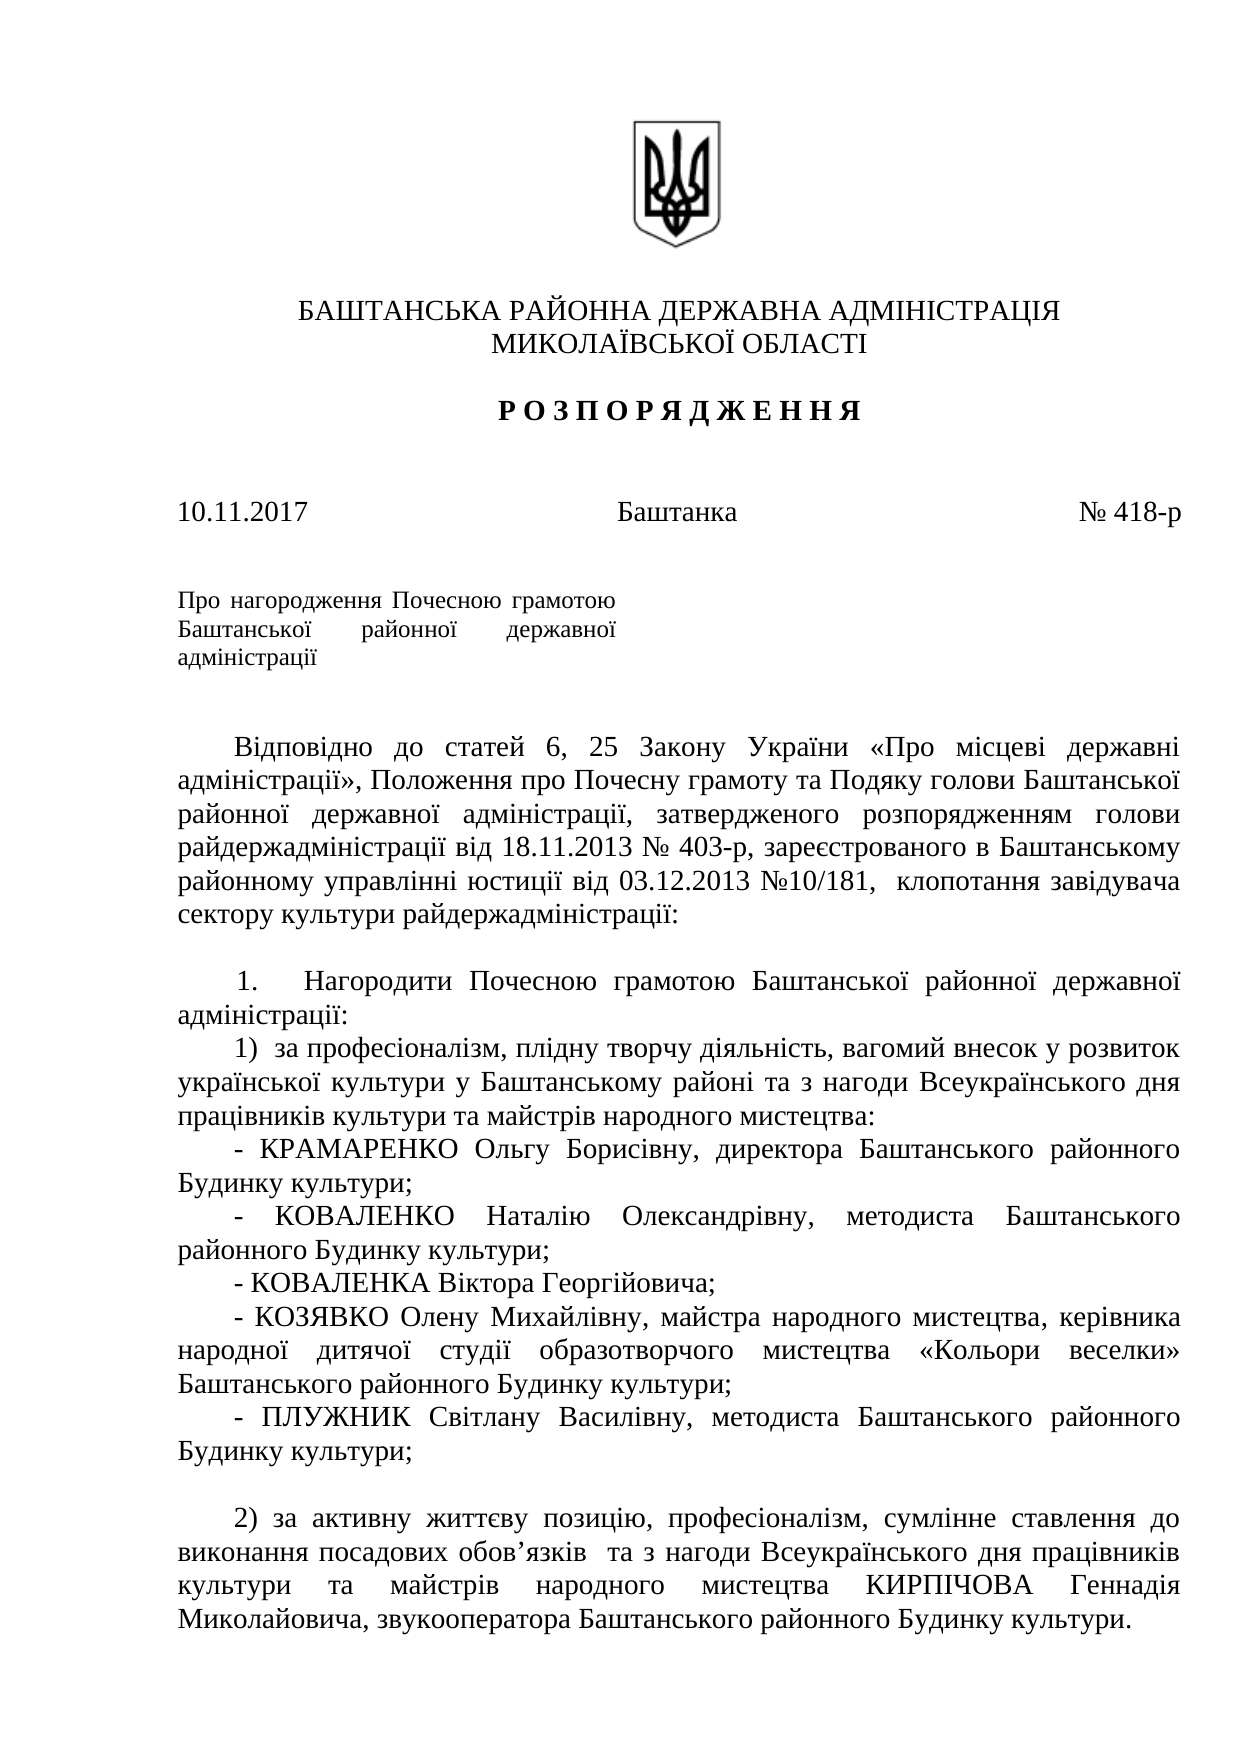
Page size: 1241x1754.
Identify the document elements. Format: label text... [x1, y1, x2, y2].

table_header Баштанка [518, 494, 868, 527]
list Нагородити Почесною грамотою Баштанської районної державної адміністрації: [177, 963, 1181, 1031]
text - ПЛУЖНИК Світлану Василівну, методиста Баштанського районного Будинку культури; [177, 1399, 1181, 1467]
text - КОВАЛЕНКА Віктора Георгійовича; [177, 1265, 1181, 1299]
text - КРАМАРЕНКО Ольгу Борисівну, директора Баштанського районного Будинку культури; [177, 1131, 1181, 1198]
text Р О З П О Р Я Д Ж Е Н Н Я [177, 393, 1181, 427]
text БАШТАНСЬКА РАЙОННА ДЕРЖАВНА АДМІНІСТРАЦІЯ [177, 293, 1181, 326]
table_header № 418-р [868, 494, 1193, 527]
text - КОВАЛЕНКО Наталію Олександрівну, методиста Баштанського районного Будинку культури; [177, 1198, 1181, 1265]
text 2) за активну життєву позицію, професіоналізм, сумлінне ставлення до виконання посадових обов’язків та з нагоди Всеукраїнського дня працівників культури та майстрів народного мистецтва КИРПІЧОВА Геннадія Миколайовича, звукооператора Баштанського районного Будинку культури. [177, 1500, 1181, 1634]
text Відповідно до статей 6, 25 Закону України «Про місцеві державні адміністрації», Положення про Почесну грамоту та Подяку голови Баштанської районної державної адміністрації, затвердженого розпорядженням голови райдержадміністрації від 18.11.2013 № 403-р, зареєстрованого в Баштанському районному управлінні юстиції від 03.12.2013 №10/181, клопотання завідувача сектору культури райдержадміністрації: [177, 729, 1181, 930]
text 1) за професіоналізм, плідну творчу діяльність, вагомий внесок у розвиток української культури у Баштанському районі та з нагоди Всеукраїнського дня працівників культури та майстрів народного мистецтва: [177, 1031, 1181, 1131]
table_header 10.11.2017 [165, 494, 518, 527]
table_header Про нагородження Почесною грамотою Баштанської районної державної адміністрації [166, 585, 627, 671]
text МИКОЛАЇВСЬКОЇ ОБЛАСТІ [177, 326, 1181, 360]
text - КОЗЯВКО Олену Михайлівну, майстра народного мистецтва, керівника народної дитячої студії образотворчого мистецтва «Кольори веселки» Баштанського районного Будинку культури; [177, 1299, 1181, 1399]
